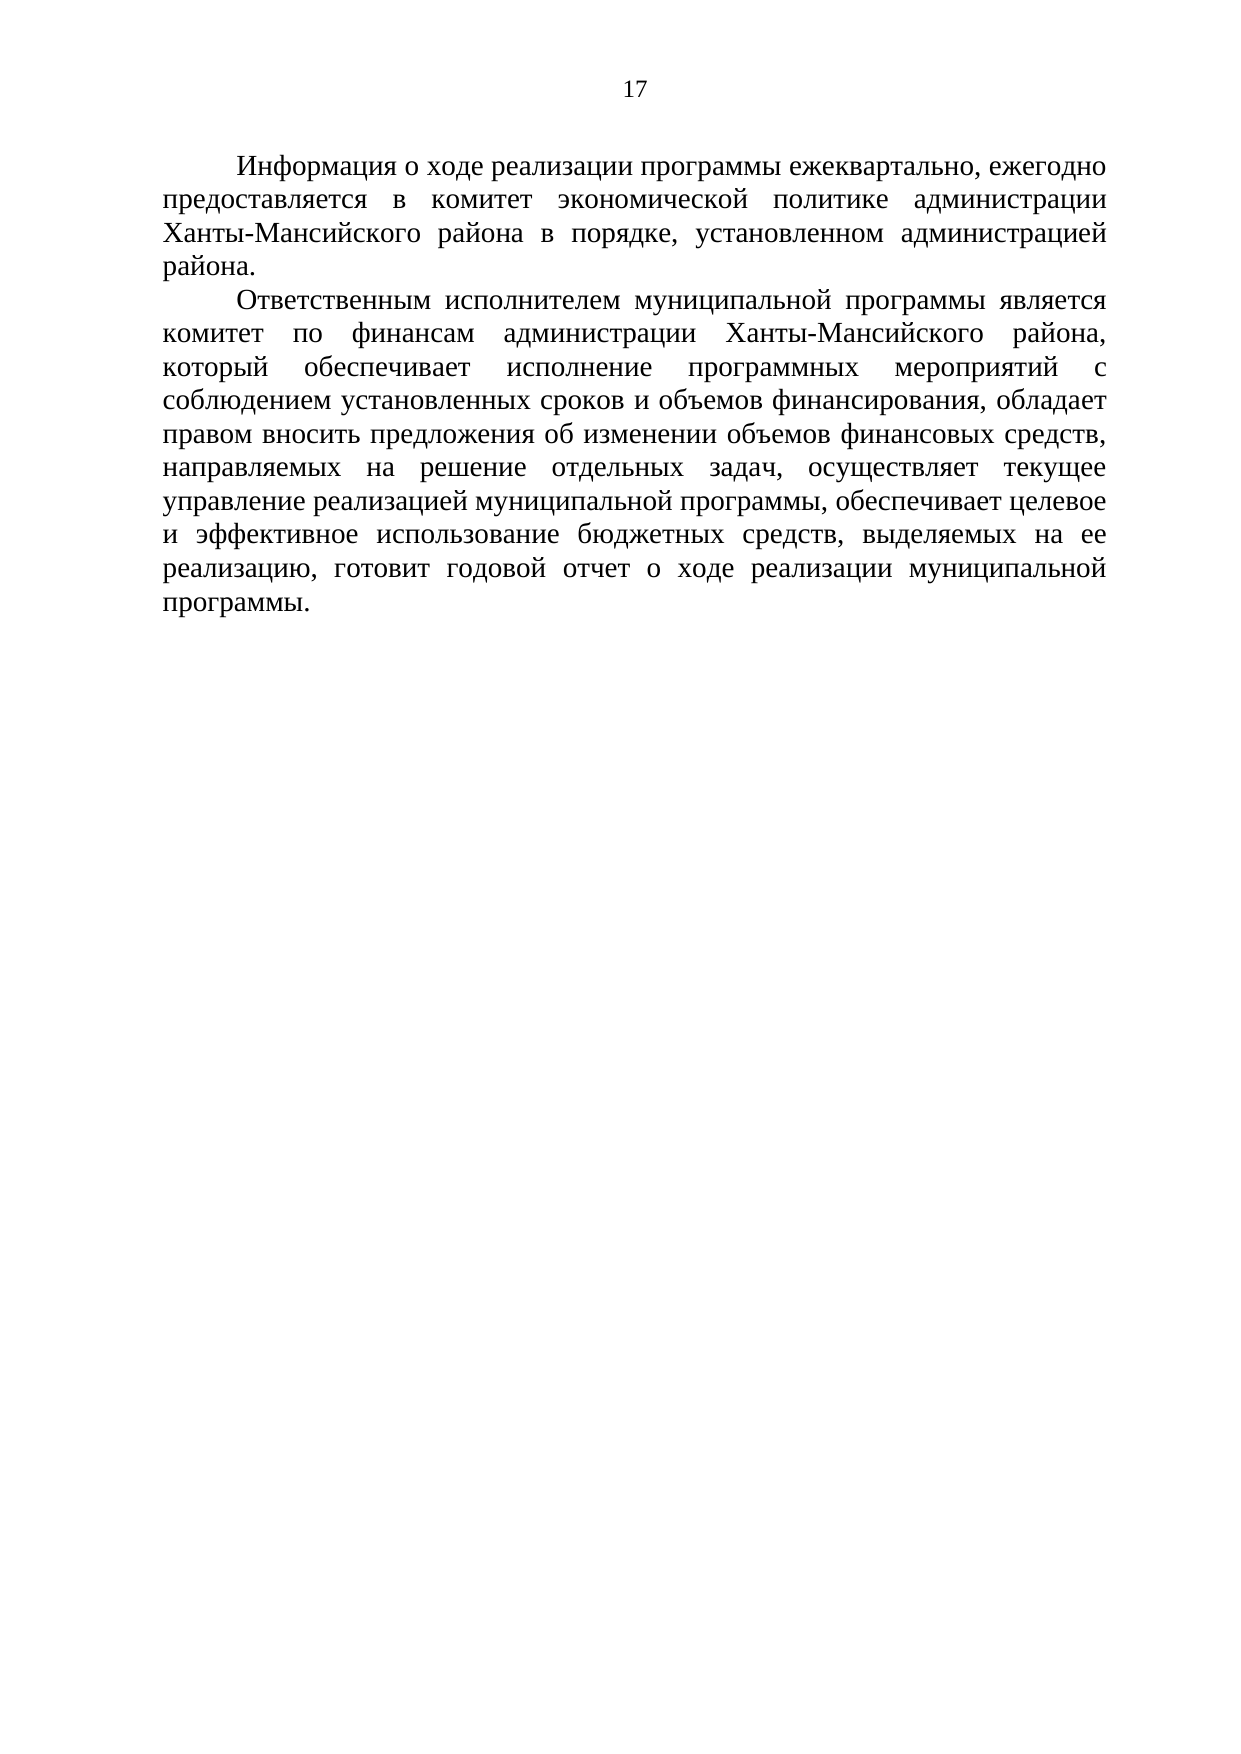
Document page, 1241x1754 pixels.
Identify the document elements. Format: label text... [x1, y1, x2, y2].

text Информация о ходе реализации программы ежеквартально, ежегодно предоставляется в комитет экономической политике администрации Ханты-Мансийского района в порядке, установленном администрацией района. [162, 148, 1107, 282]
text Ответственным исполнителем муниципальной программы является комитет по финансам администрации Ханты-Мансийского района, который обеспечивает исполнение программных мероприятий с соблюдением установленных сроков и объемов финансирования, обладает правом вносить предложения об изменении объемов финансовых средств, направляемых на решение отдельных задач, осуществляет текущее управление реализацией муниципальной программы, обеспечивает целевое и эффективное использование бюджетных средств, выделяемых на ее реализацию, готовит годовой отчет о ходе реализации муниципальной программы. [162, 282, 1107, 617]
